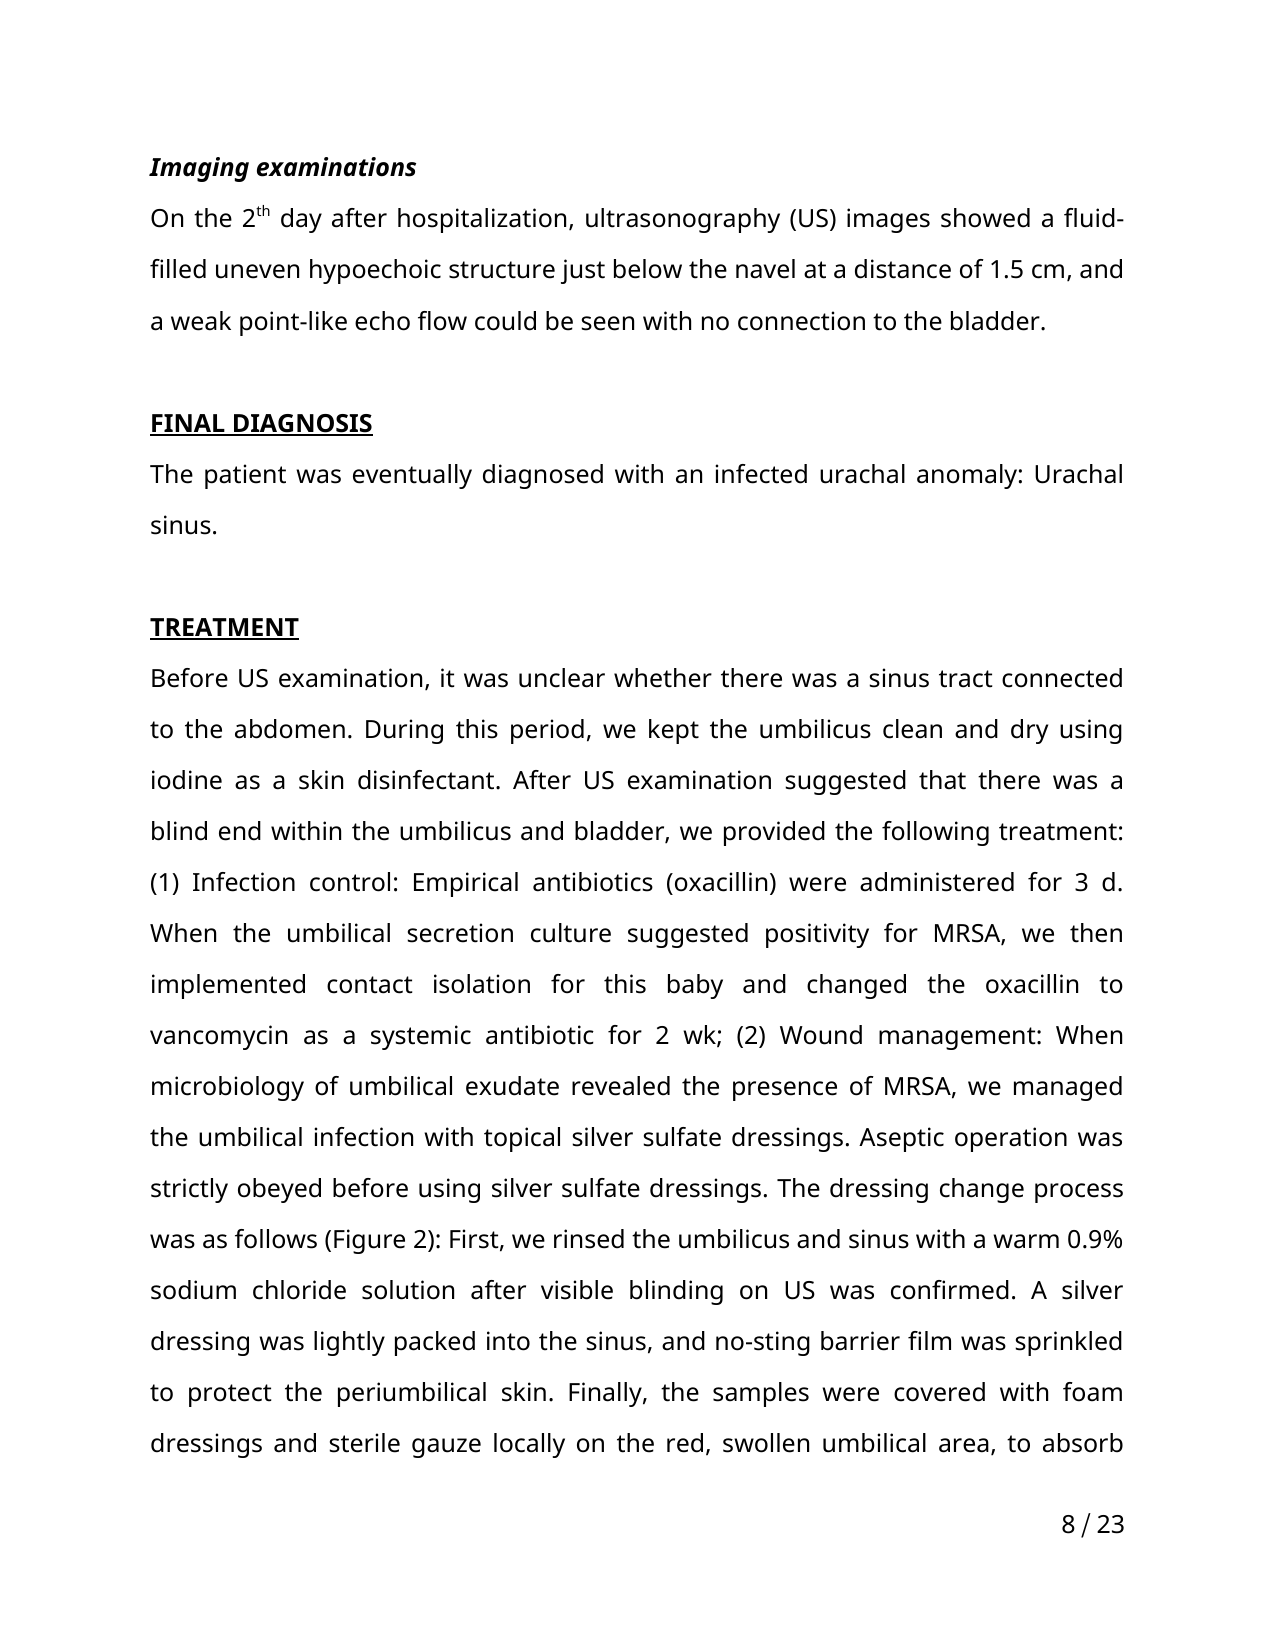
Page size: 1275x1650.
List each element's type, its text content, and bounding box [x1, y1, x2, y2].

text The patient was eventually diagnosed with an infected urachal anomaly: Urachal sinus. [150, 456, 1125, 541]
text FINAL DIAGNOSIS [150, 405, 1125, 439]
text Imaging examinations [150, 150, 1125, 184]
text On the 2th day after hospitalization, ultrasonography (US) images showed a fluid-filled uneven hypoechoic structure just below the navel at a distance of 1.5 cm, and a weak point-like echo flow could be seen with no connection to the bladder. [150, 201, 1125, 337]
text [150, 660, 1125, 1460]
text TREATMENT [150, 609, 1125, 643]
